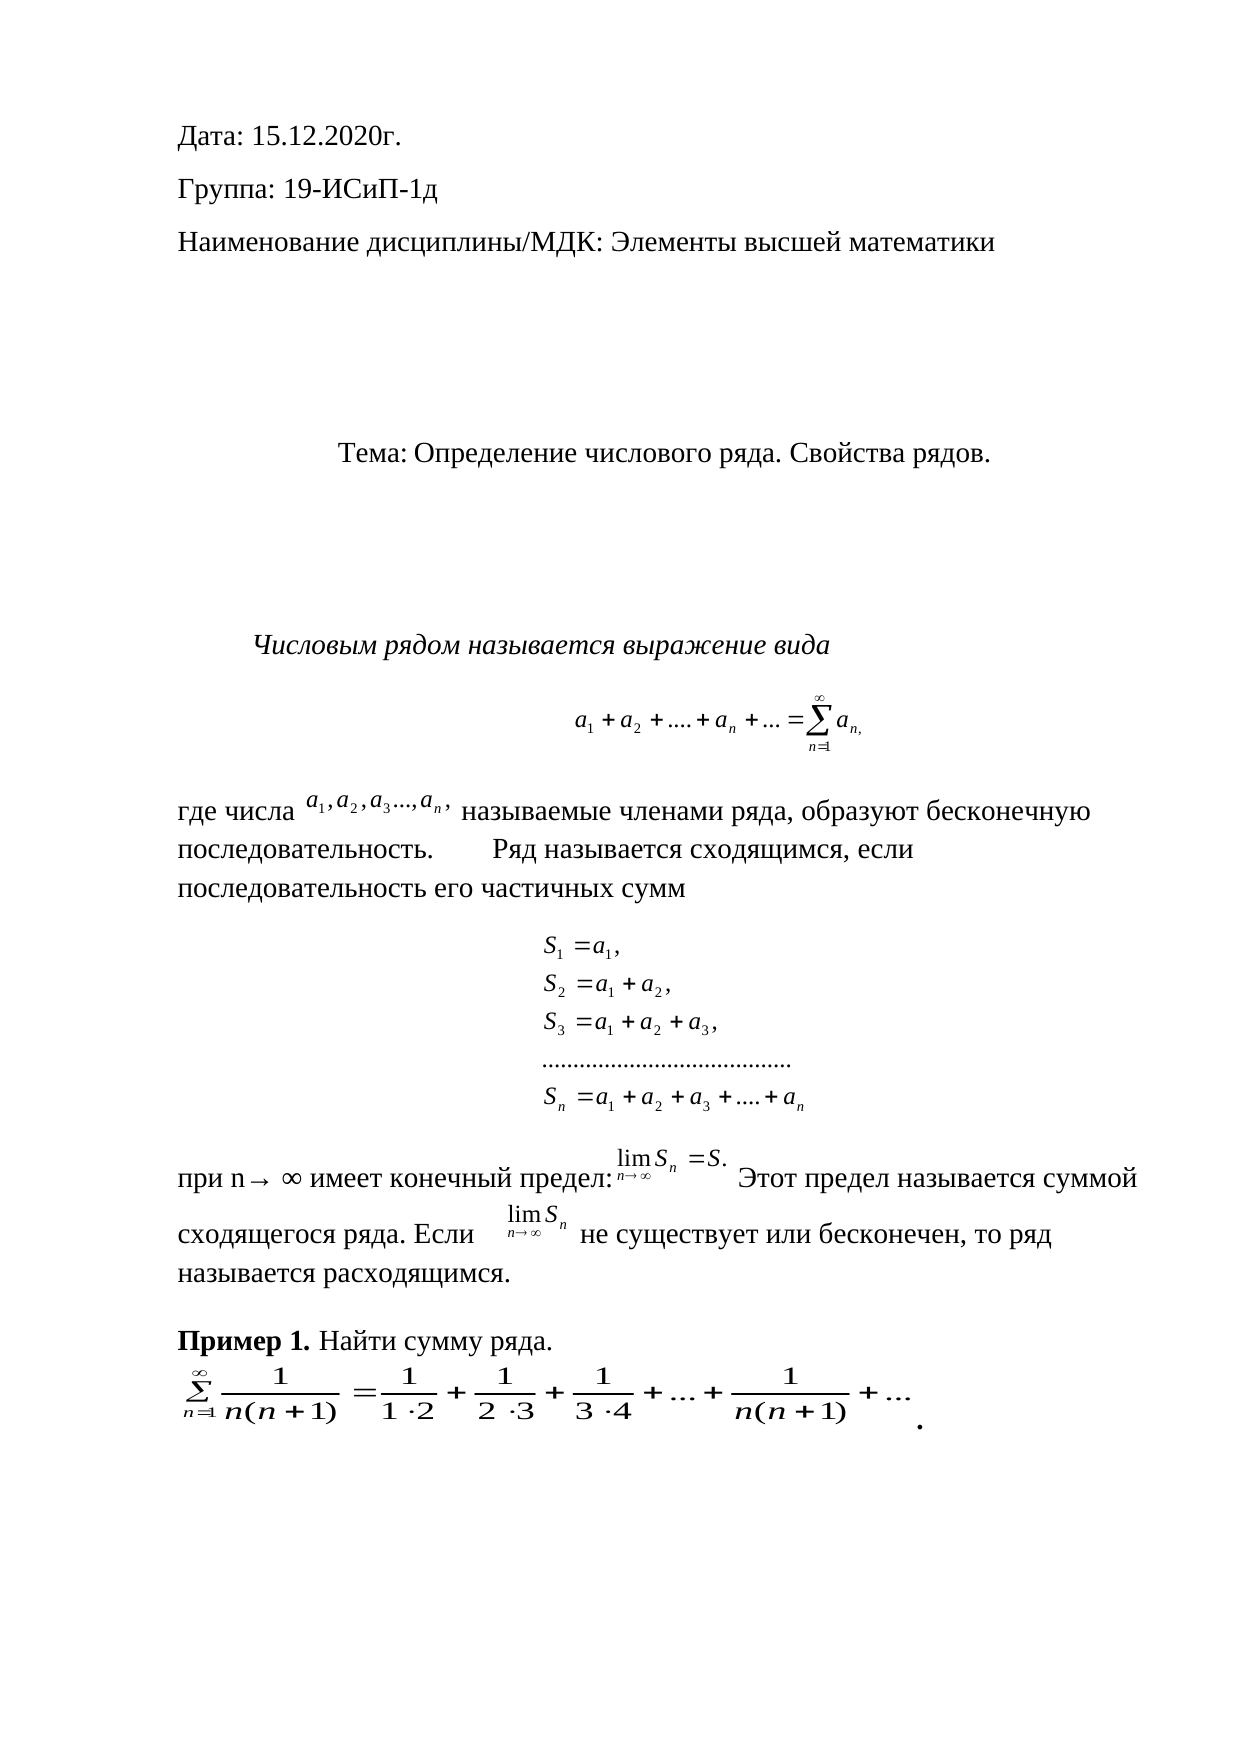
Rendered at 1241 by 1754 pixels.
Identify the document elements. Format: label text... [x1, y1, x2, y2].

text Наименование дисциплины/МДК: Элементы высшей математики [177, 224, 1152, 257]
text при n→ ∞ имеет конечный предел: Этот предел называется суммой сходящегося ряда. Если не существует или бесконечен, то ряд называется расходящимся. [177, 1142, 1152, 1288]
text Числовым рядом называется выражение вида [177, 627, 1152, 661]
text Дата: 15.12.2020г. [177, 118, 1152, 152]
text Группа: 19-ИСиП-1д [177, 171, 1152, 204]
text Тема: Определение числового ряда. Свойства рядов. [177, 435, 1152, 468]
text где числа называемые членами ряда, образуют бесконечную последовательность. Ряд называется сходящимся, если последовательность его частичных сумм [177, 782, 1152, 903]
text Пример 1. Найти сумму ряда. . [177, 1314, 1152, 1436]
